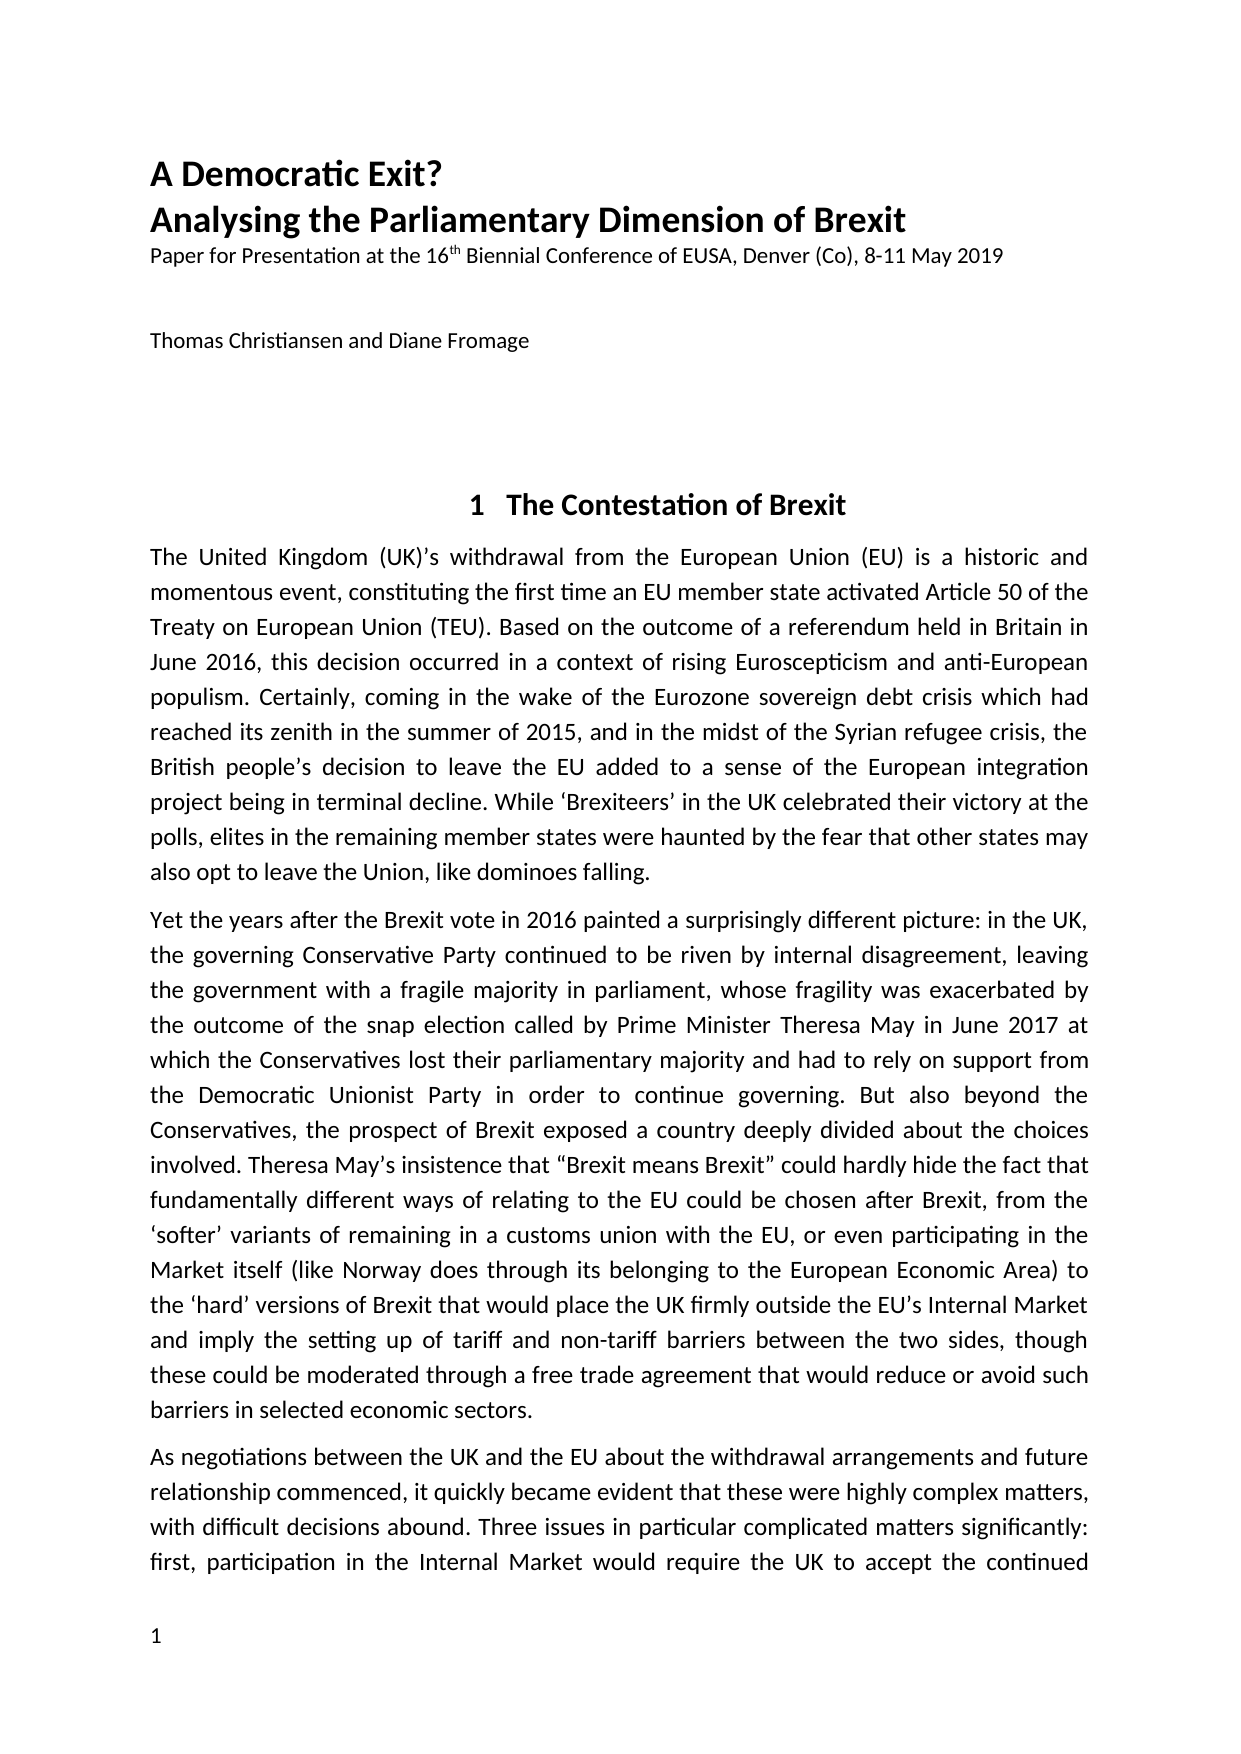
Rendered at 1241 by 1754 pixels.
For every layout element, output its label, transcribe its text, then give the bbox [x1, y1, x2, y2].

text The United Kingdom (UK)’s withdrawal from the European Union (EU) is a historic and momentous event, constituting the first time an EU member state activated Article 50 of the Treaty on European Union (TEU). Based on the outcome of a referendum held in Britain in June 2016, this decision occurred in a context of rising Euroscepticism and anti-European populism. Certainly, coming in the wake of the Eurozone sovereign debt crisis which had reached its zenith in the summer of 2015, and in the midst of the Syrian refugee crisis, the British people’s decision to leave the EU added to a sense of the European integration project being in terminal decline. While ‘Brexiteers’ in the UK celebrated their victory at the polls, elites in the remaining member states were haunted by the fear that other states may also opt to leave the Union, like dominoes falling. [150, 542, 1090, 887]
text Analysing the Parliamentary Dimension of Brexit [150, 196, 1090, 242]
text Thomas Christiansen and Diane Fromage [150, 326, 1090, 354]
list The Contestation of Brexit [225, 485, 1090, 523]
text Yet the years after the Brexit vote in 2016 painted a surprisingly different picture: in the UK, the governing Conservative Party continued to be riven by internal disagreement, leaving the government with a fragile majority in parliament, whose fragility was exacerbated by the outcome of the snap election called by Prime Minister Theresa May in June 2017 at which the Conservatives lost their parliamentary majority and had to rely on support from the Democratic Unionist Party in order to continue governing. But also beyond the Conservatives, the prospect of Brexit exposed a country deeply divided about the choices involved. Theresa May’s insistence that “Brexit means Brexit” could hardly hide the fact that fundamentally different ways of relating to the EU could be chosen after Brexit, from the ‘softer’ variants of remaining in a customs union with the EU, or even participating in the Market itself (like Norway does through its belonging to the European Economic Area) to the ‘hard’ versions of Brexit that would place the UK firmly outside the EU’s Internal Market and imply the setting up of tariff and non-tariff barriers between the two sides, though these could be moderated through a free trade agreement that would reduce or avoid such barriers in selected economic sectors. [150, 904, 1090, 1424]
text A Democratic Exit? [150, 150, 1090, 196]
text Paper for Presentation at the 16th Biennial Conference of EUSA, Denver (Co), 8-11 May 2019 [150, 242, 1090, 270]
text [150, 1442, 1090, 1577]
